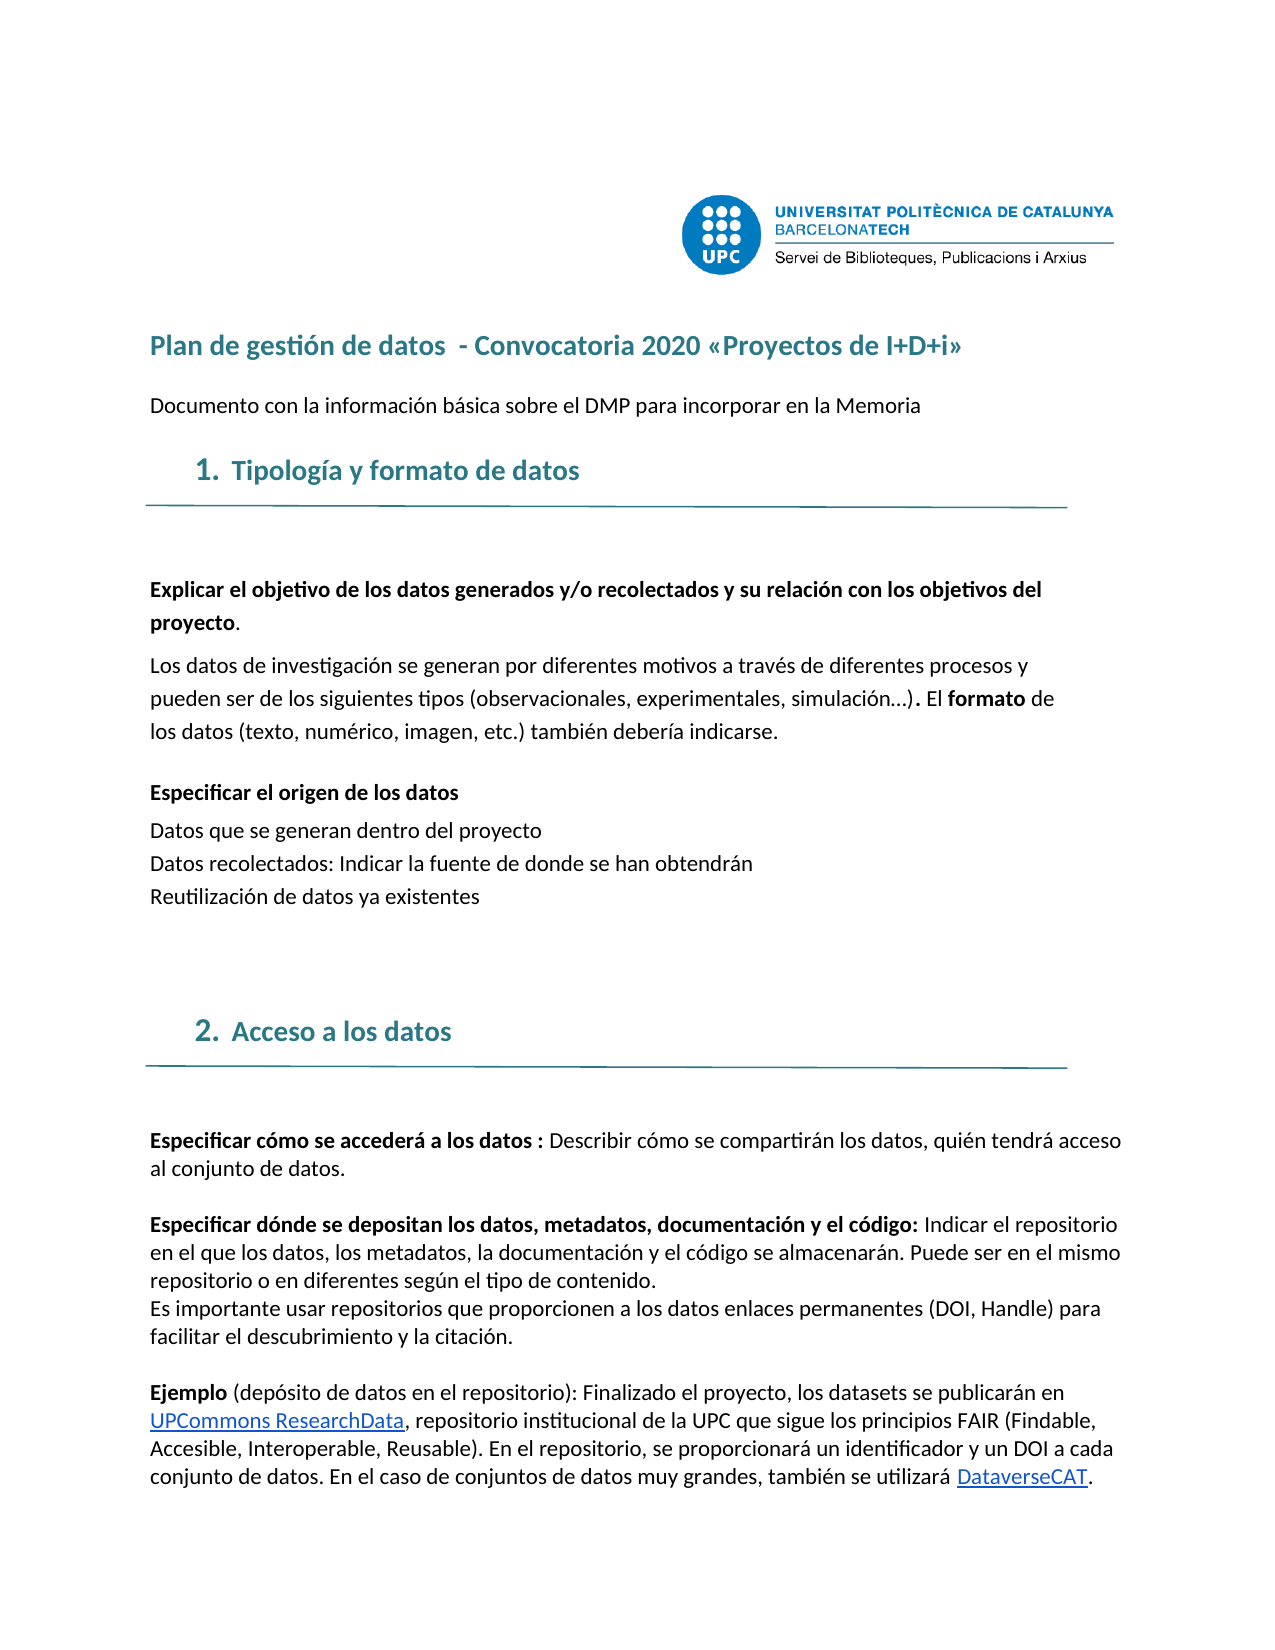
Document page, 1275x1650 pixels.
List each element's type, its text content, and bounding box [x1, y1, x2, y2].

text Datos que se generan dentro del proyecto Datos recolectados: Indicar la fuente de donde se han obtendrán Reutilización de datos ya existentes [150, 816, 1073, 980]
subtitle Acceso a los datos [194, 1008, 1125, 1049]
text Especificar el origen de los datos [150, 778, 1125, 807]
text Especificar cómo se accederá a los datos : Describir cómo se compartirán los datos, quién tendrá acceso al conjunto de datos. [150, 1126, 1125, 1182]
text Especificar dónde se depositan los datos, metadatos, documentación y el código: Indicar el repositorio en el que los datos, los metadatos, la documentación y el código se almacenarán. Puede ser en el mismo repositorio o en diferentes según el tipo de contenido. [150, 1210, 1125, 1294]
text Los datos de investigación se generan por diferentes motivos a través de diferentes procesos y pueden ser de los siguientes tipos (observacionales, experimentales, simulación…). El formato de los datos (texto, numérico, imagen, etc.) también debería indicarse. [150, 651, 1073, 745]
text Ejemplo (depósito de datos en el repositorio): Finalizado el proyecto, los datasets se publicarán en UPCommons ResearchData, repositorio institucional de la UPC que sigue los principios FAIR (Findable, Accesible, Interoperable, Reusable). En el repositorio, se proporcionará un identificador y un DOI a cada conjunto de datos. En el caso de conjuntos de datos muy grandes, también se utilizará DataverseCAT. [150, 1378, 1125, 1490]
text Es importante usar repositorios que proporcionen a los datos enlaces permanentes (DOI, Handle) para facilitar el descubrimiento y la citación. [150, 1294, 1125, 1350]
text Plan de gestión de datos - Convocatoria 2020 «Proyectos de I+D+i» [150, 327, 1125, 363]
picture [670, 178, 1125, 300]
text Explicar el objetivo de los datos generados y/o recolectados y su relación con los objetivos del proyecto. [150, 575, 1073, 636]
text Documento con la información básica sobre el DMP para incorporar en la Memoria [150, 391, 1125, 419]
subtitle Tipología y formato de datos [194, 448, 1125, 489]
